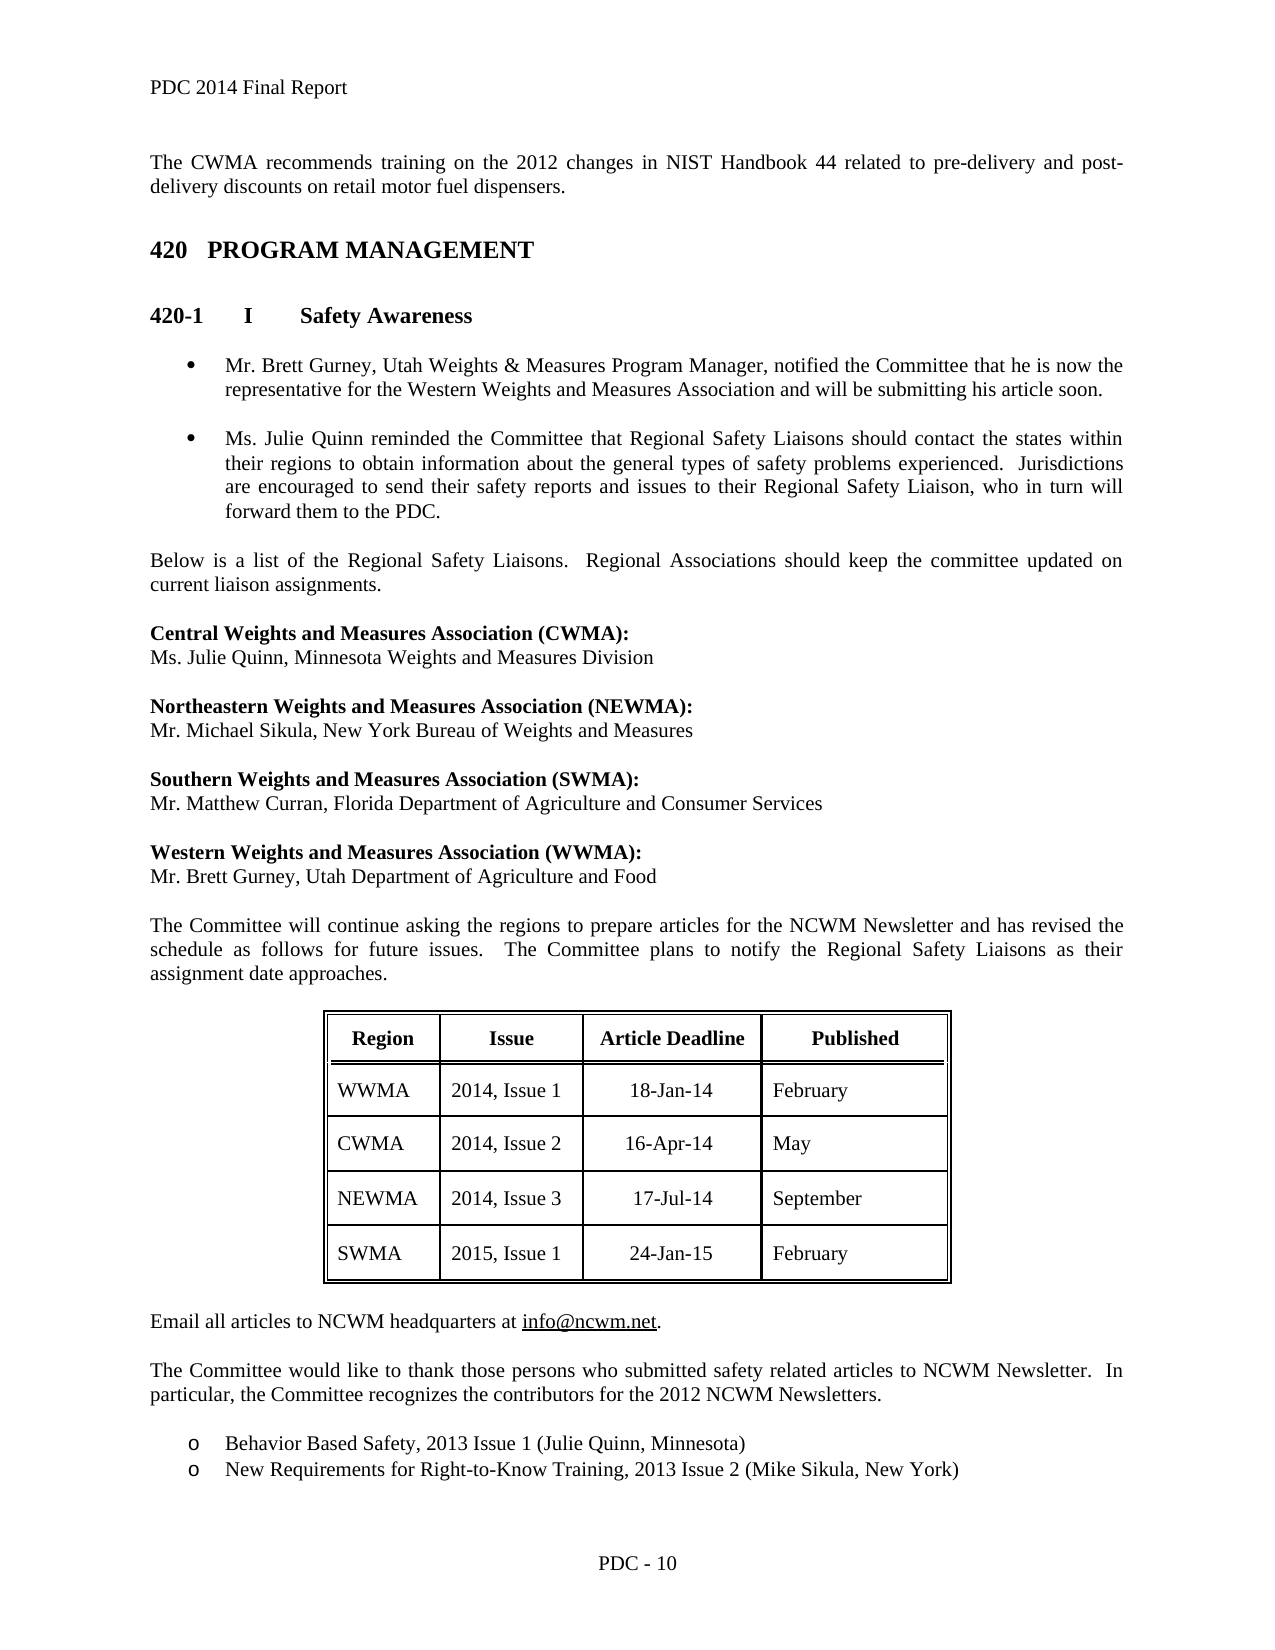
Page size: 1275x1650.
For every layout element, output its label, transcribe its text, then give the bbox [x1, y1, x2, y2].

table_cell NEWMA [328, 1172, 439, 1224]
list Mr. Brett Gurney, Utah Weights & Measures Program Manager, notified the Committee that he is now the representative for the Western Weights and Measures Association and will be submitting his article soon. [187, 353, 1125, 401]
subtitle Northeastern Weights and Measures Association (NEWMA): [150, 694, 1125, 718]
table_cell 2015, Issue 1 [441, 1226, 582, 1279]
list New Requirements for Right-to-Know Training, 2013 Issue 2 (Mike Sikula, New York) [187, 1456, 1125, 1482]
text Email all articles to NCWM headquarters at info@ncwm.net. [150, 1308, 1125, 1333]
table_header Article Deadline [584, 1015, 760, 1060]
table_cell 16-Apr-14 [584, 1117, 760, 1169]
table_cell CWMA [328, 1117, 439, 1169]
table_cell May [763, 1117, 947, 1169]
table_cell 17-Jul-14 [584, 1172, 760, 1224]
table_cell SWMA [328, 1226, 439, 1279]
subtitle 420 PROGRAM MANAGEMENT [150, 236, 1125, 264]
table_cell 2014, Issue 3 [441, 1172, 582, 1224]
table_cell WWMA [326, 1060, 439, 1115]
subtitle 420-1 I Safety Awareness [150, 302, 1125, 328]
text The Committee would like to thank those persons who submitted safety related articles to NCWM Newsletter. In particular, the Committee recognizes the contributors for the 2012 NCWM Newsletters. [150, 1358, 1125, 1406]
table_cell February [763, 1060, 949, 1115]
table_cell September [763, 1172, 947, 1224]
list Ms. Julie Quinn reminded the Committee that Regional Safety Liaisons should contact the states within their regions to obtain information about the general types of safety problems experienced. Jurisdictions are encouraged to send their safety reports and issues to their Regional Safety Liaison, who in turn will forward them to the PDC. [187, 426, 1125, 523]
list Behavior Based Safety, 2013 Issue 1 (Julie Quinn, Minnesota) [187, 1431, 1125, 1456]
table_header Published [763, 1015, 947, 1060]
text Mr. Matthew Curran, Florida Department of Agriculture and Consumer Services [150, 791, 1125, 815]
text Mr. Michael Sikula, New York Bureau of Weights and Measures [150, 718, 1125, 742]
table_cell 2014, Issue 2 [441, 1117, 582, 1169]
subtitle Central Weights and Measures Association (CWMA): [150, 621, 1125, 645]
table_cell 24-Jan-15 [584, 1226, 760, 1279]
text Mr. Brett Gurney, Utah Department of Agriculture and Food [150, 864, 1125, 888]
text The CWMA recommends training on the 2012 changes in NIST Handbook 44 related to pre-delivery and post-delivery discounts on retail motor fuel dispensers. [150, 150, 1125, 198]
text Ms. Julie Quinn, Minnesota Weights and Measures Division [150, 645, 1125, 669]
table_header Region [328, 1015, 439, 1060]
table_cell February [763, 1226, 947, 1279]
table_cell 18-Jan-14 [584, 1065, 760, 1115]
table_cell 2014, Issue 1 [441, 1065, 582, 1115]
subtitle Southern Weights and Measures Association (SWMA): [150, 767, 1125, 791]
text The Committee will continue asking the regions to prepare articles for the NCWM Newsletter and has revised the schedule as follows for future issues. The Committee plans to notify the Regional Safety Liaisons as their assignment date approaches. [150, 913, 1125, 985]
table_header Issue [441, 1015, 582, 1060]
text Below is a list of the Regional Safety Liaisons. Regional Associations should keep the committee updated on current liaison assignments. [150, 548, 1125, 596]
subtitle Western Weights and Measures Association (WWMA): [150, 840, 1125, 864]
